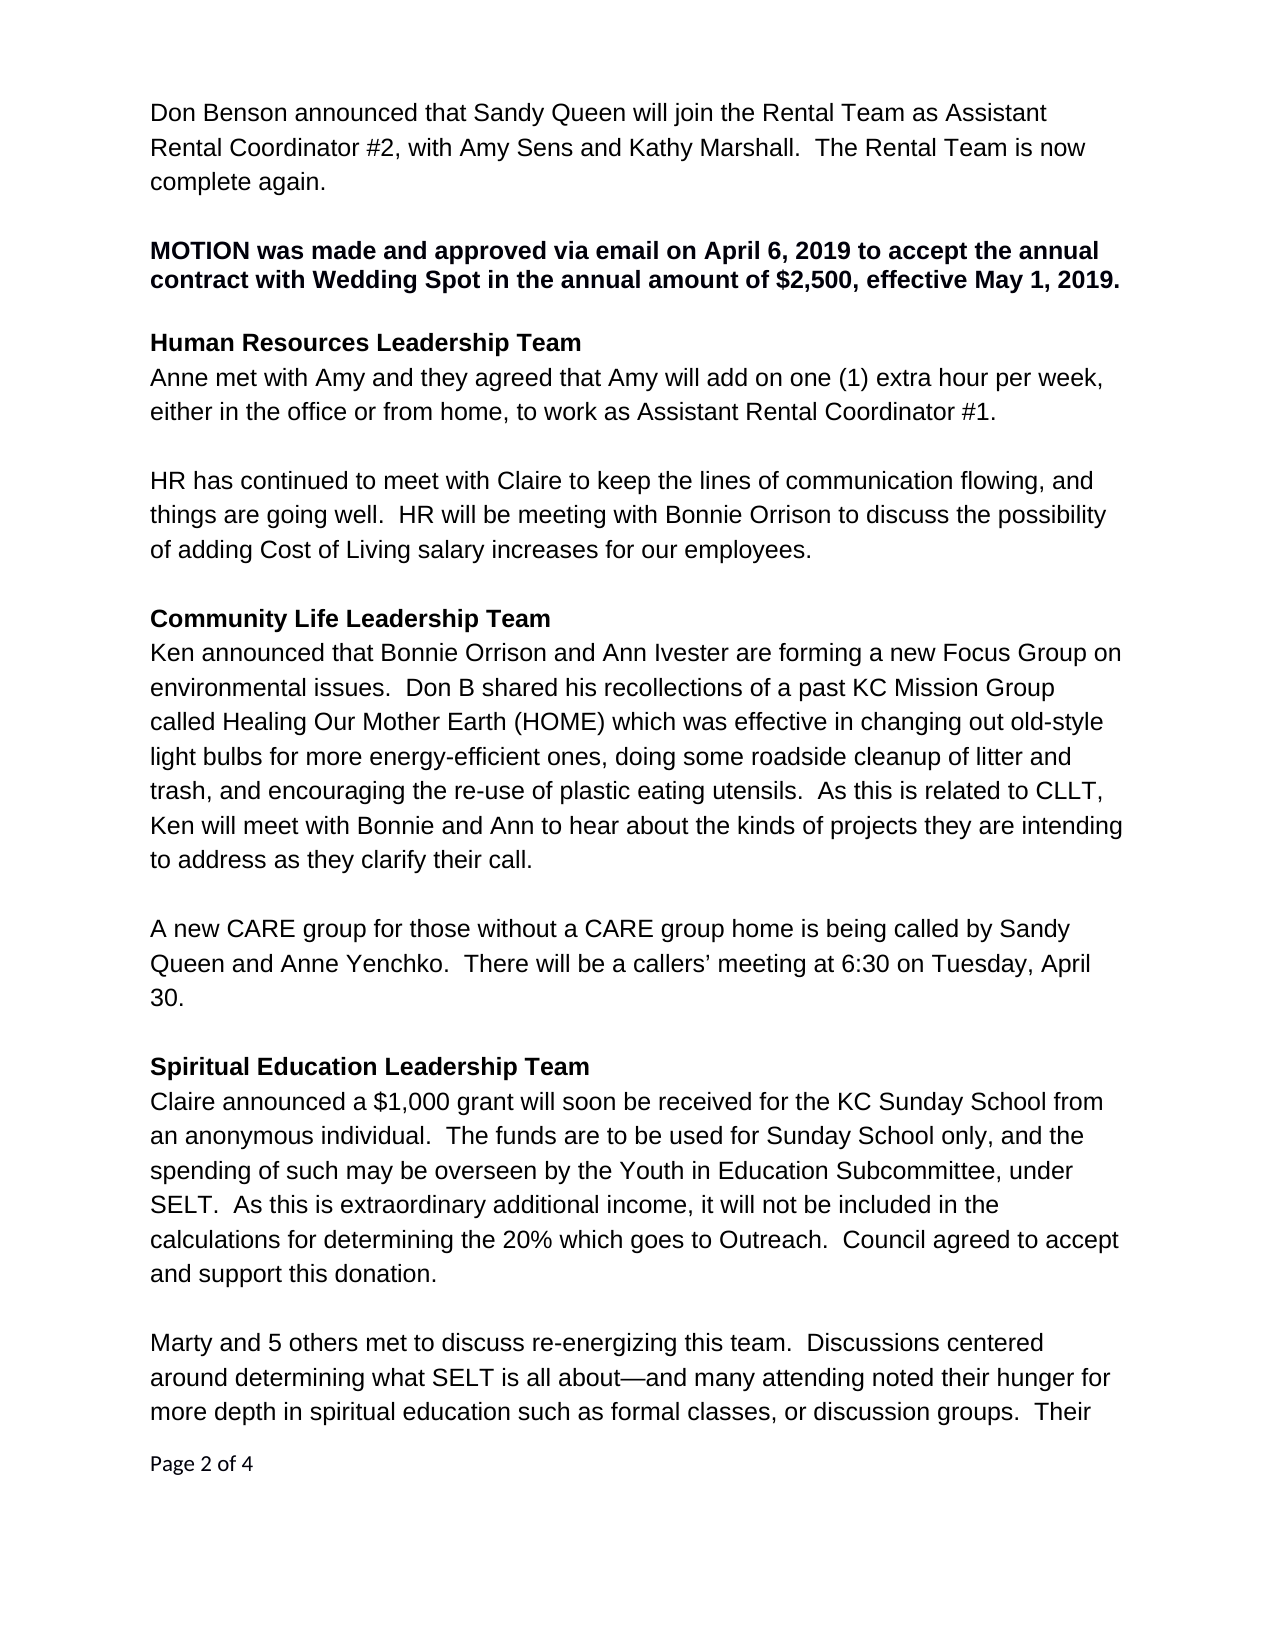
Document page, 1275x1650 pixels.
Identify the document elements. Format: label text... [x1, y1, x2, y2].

text HR has continued to meet with Claire to keep the lines of communication flowing, and things are going well. HR will be meeting with Bonnie Orrison to discuss the possibility of adding Cost of Living salary increases for our employees. [150, 466, 1125, 564]
text Don Benson announced that Sandy Queen will join the Rental Team as Assistant Rental Coordinator #2, with Amy Sens and Kathy Marshall. The Rental Team is now complete again. [150, 98, 1125, 196]
text Human Resources Leadership Team [150, 328, 1125, 357]
text Ken announced that Bonnie Orrison and Ann Ivester are forming a new Focus Group on environmental issues. Don B shared his recollections of a past KC Mission Group called Healing Our Mother Earth (HOME) which was effective in changing out old-style light bulbs for more energy-efficient ones, doing some roadside cleanup of litter and trash, and encouraging the re-use of plastic eating utensils. As this is related to CLLT, Ken will meet with Bonnie and Ann to hear about the kinds of projects they are intending to address as they clarify their call. [150, 638, 1125, 874]
text A new CARE group for those without a CARE group home is being called by Sandy Queen and Anne Yenchko. There will be a callers’ meeting at 6:30 on Tuesday, April 30. [150, 914, 1125, 1012]
text Spiritual Education Leadership Team [150, 1052, 1125, 1081]
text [150, 1328, 1125, 1426]
text Claire announced a $1,000 grant will soon be received for the KC Sunday School from an anonymous individual. The funds are to be used for Sunday School only, and the spending of such may be overseen by the Youth in Education Subcommittee, under SELT. As this is extraordinary additional income, it will not be included in the calculations for determining the 20% which goes to Outreach. Council agreed to accept and support this donation. [150, 1087, 1125, 1288]
text Anne met with Amy and they agreed that Amy will add on one (1) extra hour per week, either in the office or from home, to work as Assistant Rental Coordinator #1. [150, 363, 1125, 426]
text Community Life Leadership Team [150, 604, 1125, 633]
text MOTION was made and approved via email on April 6, 2019 to accept the annual contract with Wedding Spot in the annual amount of $2,500, effective May 1, 2019. [150, 236, 1125, 294]
